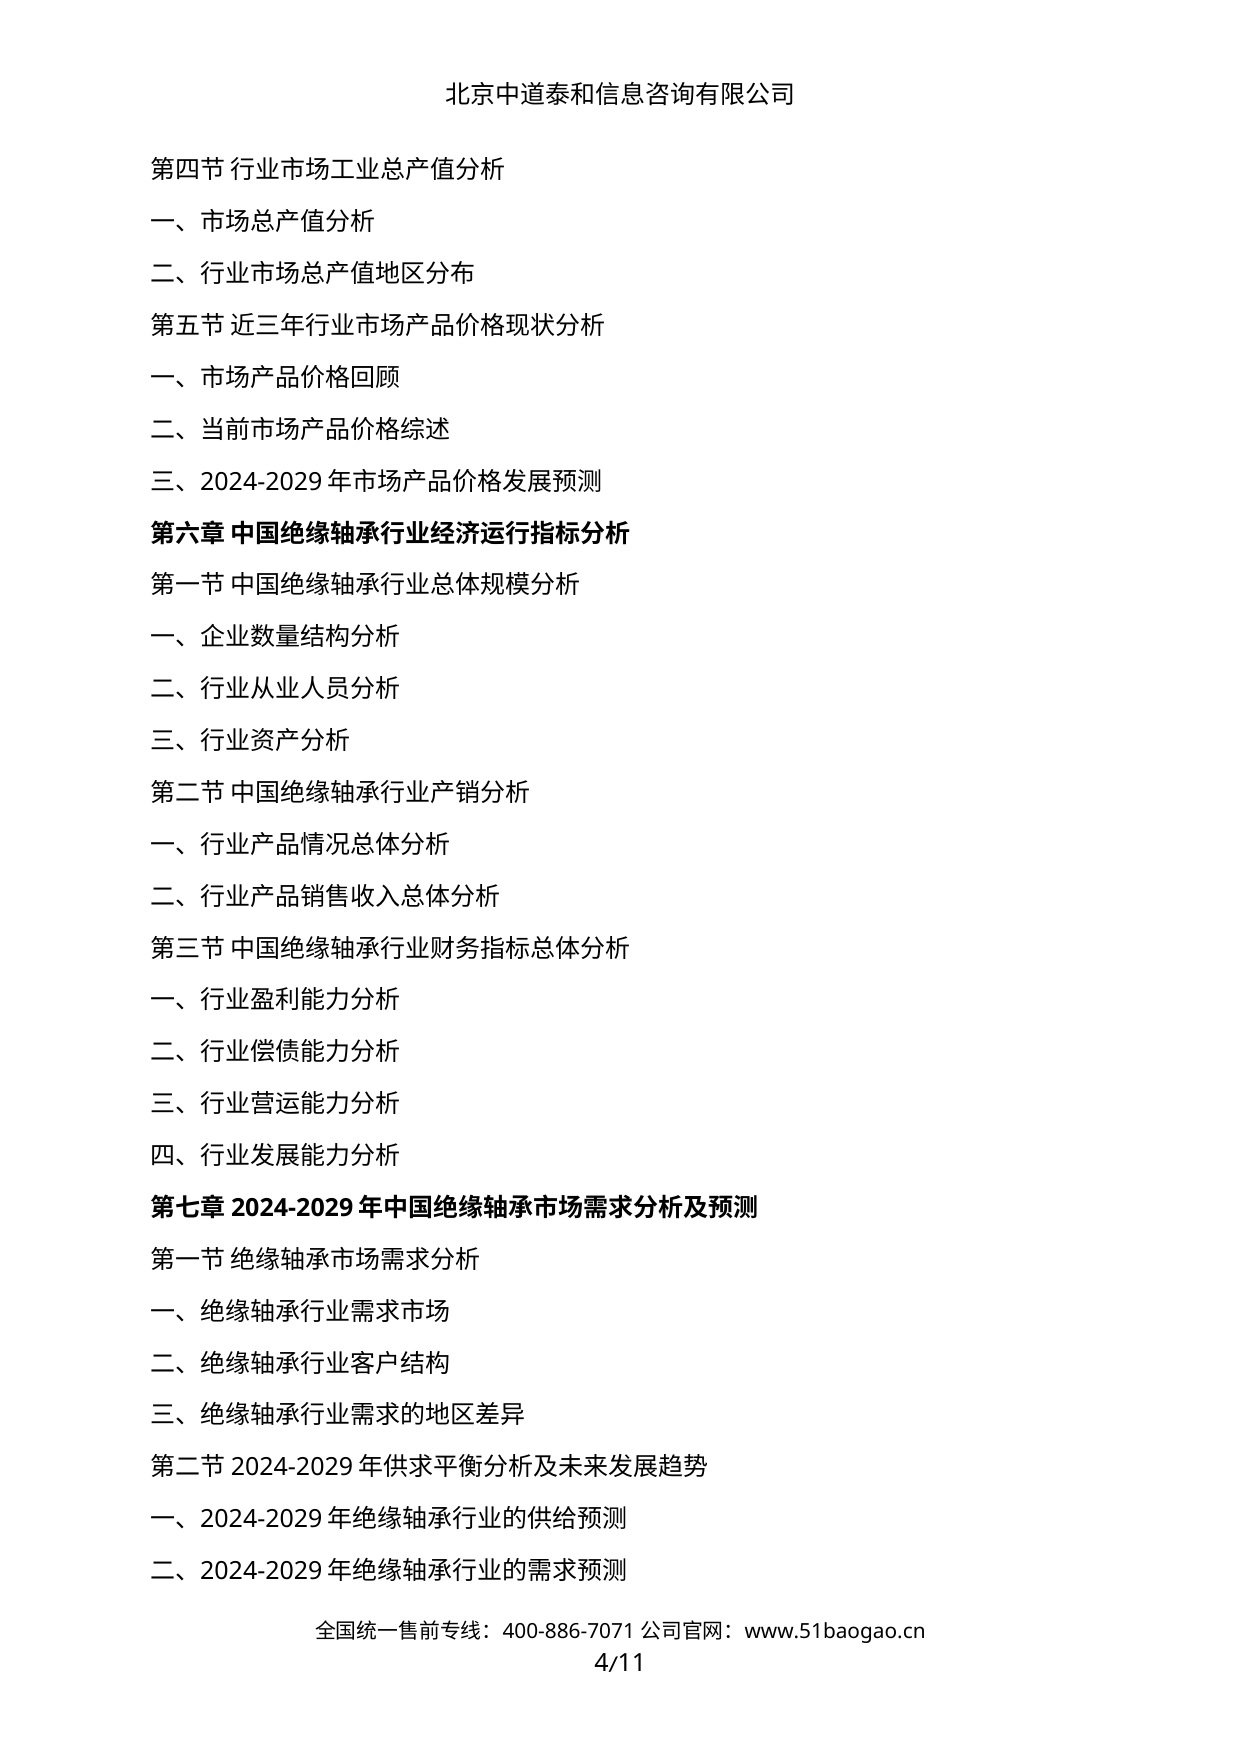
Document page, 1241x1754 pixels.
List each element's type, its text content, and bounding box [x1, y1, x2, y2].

text 一、企业数量结构分析 [150, 617, 1090, 653]
text 二、绝缘轴承行业客户结构 [150, 1343, 1090, 1379]
text 第一节 中国绝缘轴承行业总体规模分析 [150, 565, 1090, 601]
text 三、2024-2029年市场产品价格发展预测 [150, 461, 1090, 497]
text 二、当前市场产品价格综述 [150, 409, 1090, 446]
text 第一节 绝缘轴承市场需求分析 [150, 1239, 1090, 1276]
text 四、行业发展能力分析 [150, 1136, 1090, 1172]
text 一、行业盈利能力分析 [150, 980, 1090, 1016]
text 二、行业产品销售收入总体分析 [150, 876, 1090, 912]
text 第四节 行业市场工业总产值分析 [150, 150, 1090, 186]
text 一、2024-2029年绝缘轴承行业的供给预测 [150, 1499, 1090, 1535]
text 二、行业偿债能力分析 [150, 1032, 1090, 1068]
text 二、行业市场总产值地区分布 [150, 254, 1090, 290]
text 第六章 中国绝缘轴承行业经济运行指标分析 [150, 513, 1090, 549]
text 三、行业资产分析 [150, 721, 1090, 757]
text 第三节 中国绝缘轴承行业财务指标总体分析 [150, 928, 1090, 964]
text 三、绝缘轴承行业需求的地区差异 [150, 1395, 1090, 1431]
text 第二节 中国绝缘轴承行业产销分析 [150, 772, 1090, 809]
text 第五节 近三年行业市场产品价格现状分析 [150, 306, 1090, 342]
text 一、市场总产值分析 [150, 202, 1090, 238]
text 一、市场产品价格回顾 [150, 357, 1090, 394]
text 第二节 2024-2029年供求平衡分析及未来发展趋势 [150, 1447, 1090, 1483]
text 二、2024-2029年绝缘轴承行业的需求预测 [150, 1551, 1090, 1587]
text 三、行业营运能力分析 [150, 1084, 1090, 1120]
text 第七章 2024-2029年中国绝缘轴承市场需求分析及预测 [150, 1187, 1090, 1224]
text 一、行业产品情况总体分析 [150, 824, 1090, 861]
text 二、行业从业人员分析 [150, 669, 1090, 705]
text 一、绝缘轴承行业需求市场 [150, 1291, 1090, 1327]
